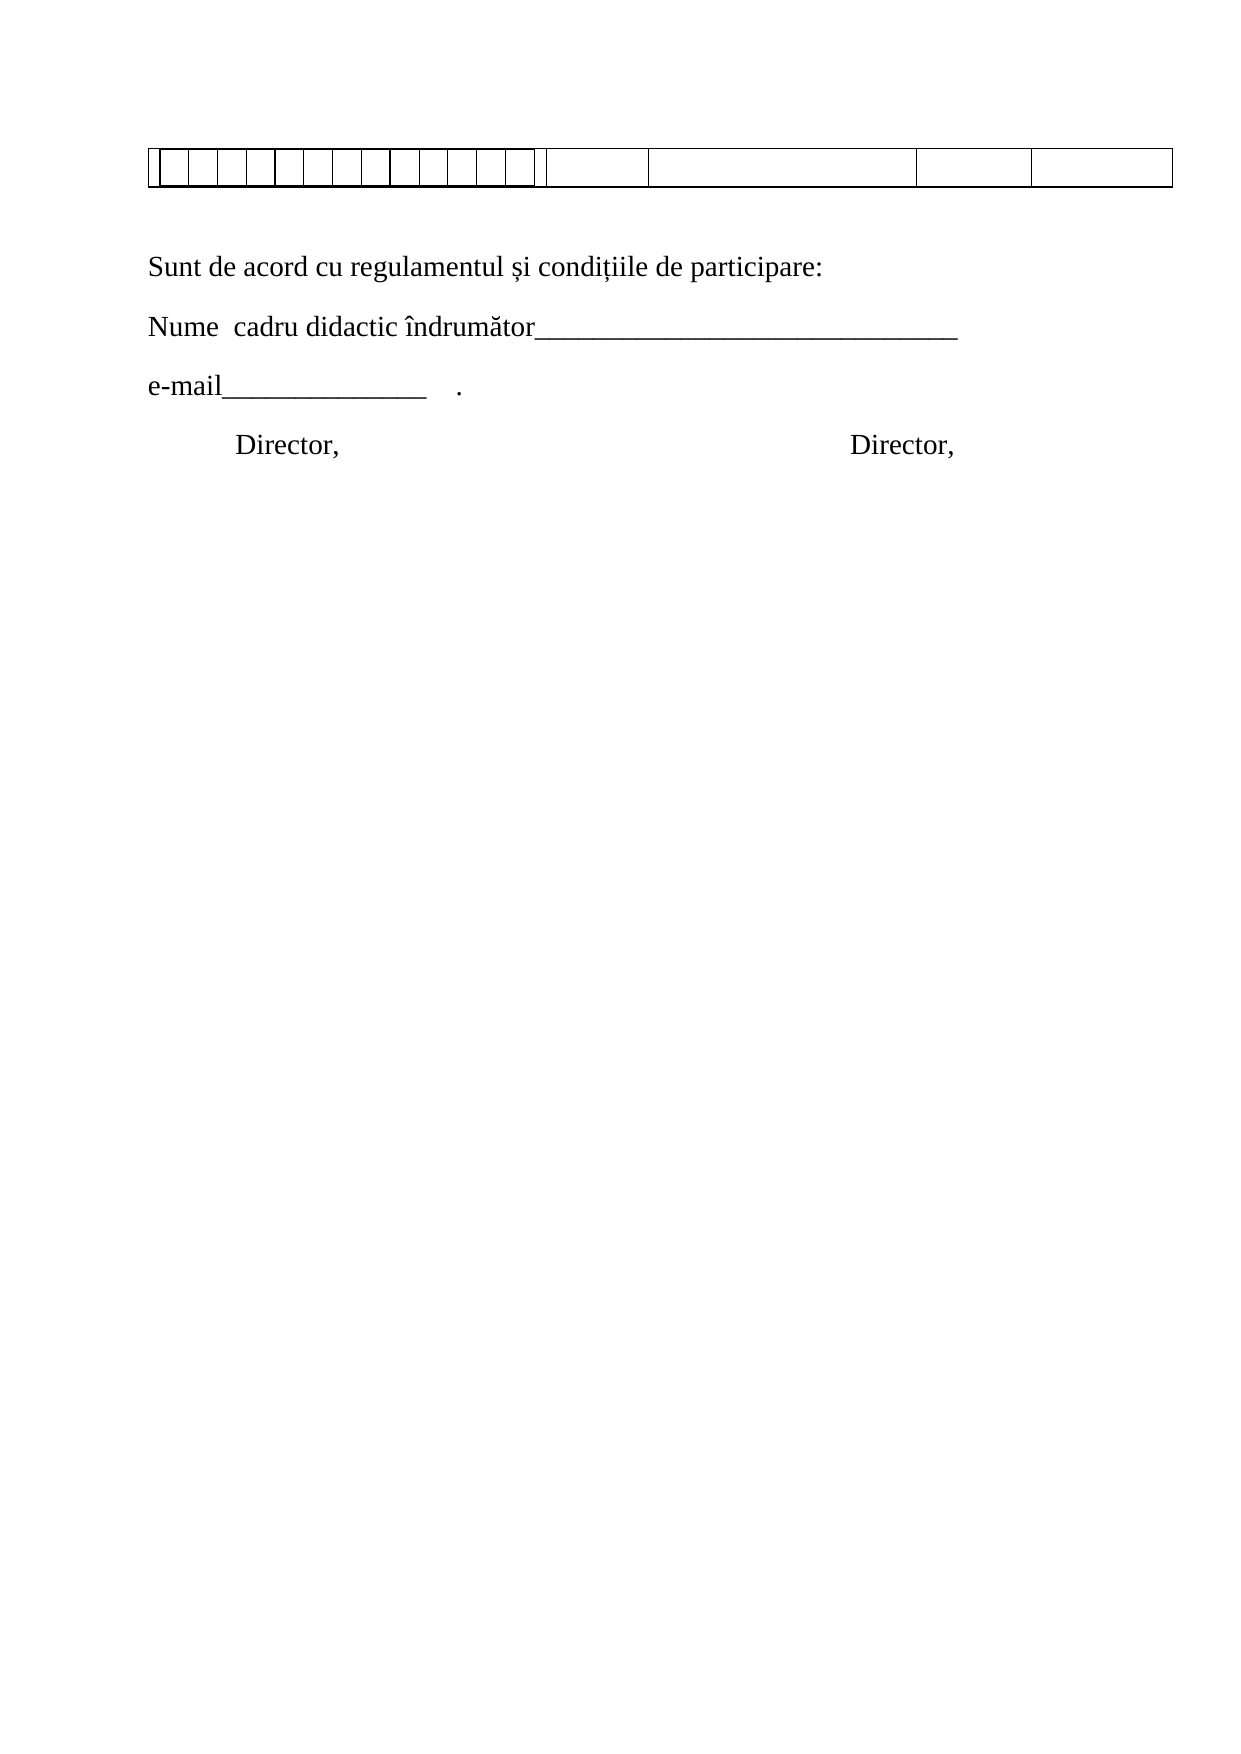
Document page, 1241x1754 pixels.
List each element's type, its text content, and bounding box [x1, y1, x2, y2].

table_cell [1032, 149, 1172, 186]
table_cell [391, 150, 419, 185]
table_cell [362, 150, 389, 185]
table_cell [420, 150, 447, 185]
table_cell [547, 149, 648, 186]
text e-mail______________ . [148, 368, 1093, 402]
table_cell [448, 150, 476, 185]
table_cell [917, 149, 1031, 186]
text Nume cadru didactic îndrumător_____________________________ [148, 309, 1093, 342]
table_cell [304, 150, 332, 185]
text Director, Director, [148, 427, 1093, 461]
table_cell [149, 149, 159, 186]
table_cell [276, 150, 303, 185]
text Sunt de acord cu regulamentul și condițiile de participare: [148, 249, 1093, 283]
table_cell [247, 150, 274, 185]
table_cell [535, 149, 546, 186]
table_cell [477, 150, 505, 185]
table_cell [649, 149, 916, 186]
table_cell [189, 150, 217, 185]
table_cell [161, 150, 188, 185]
table_cell [218, 150, 246, 185]
table_cell [333, 150, 361, 185]
table_cell [506, 150, 534, 185]
